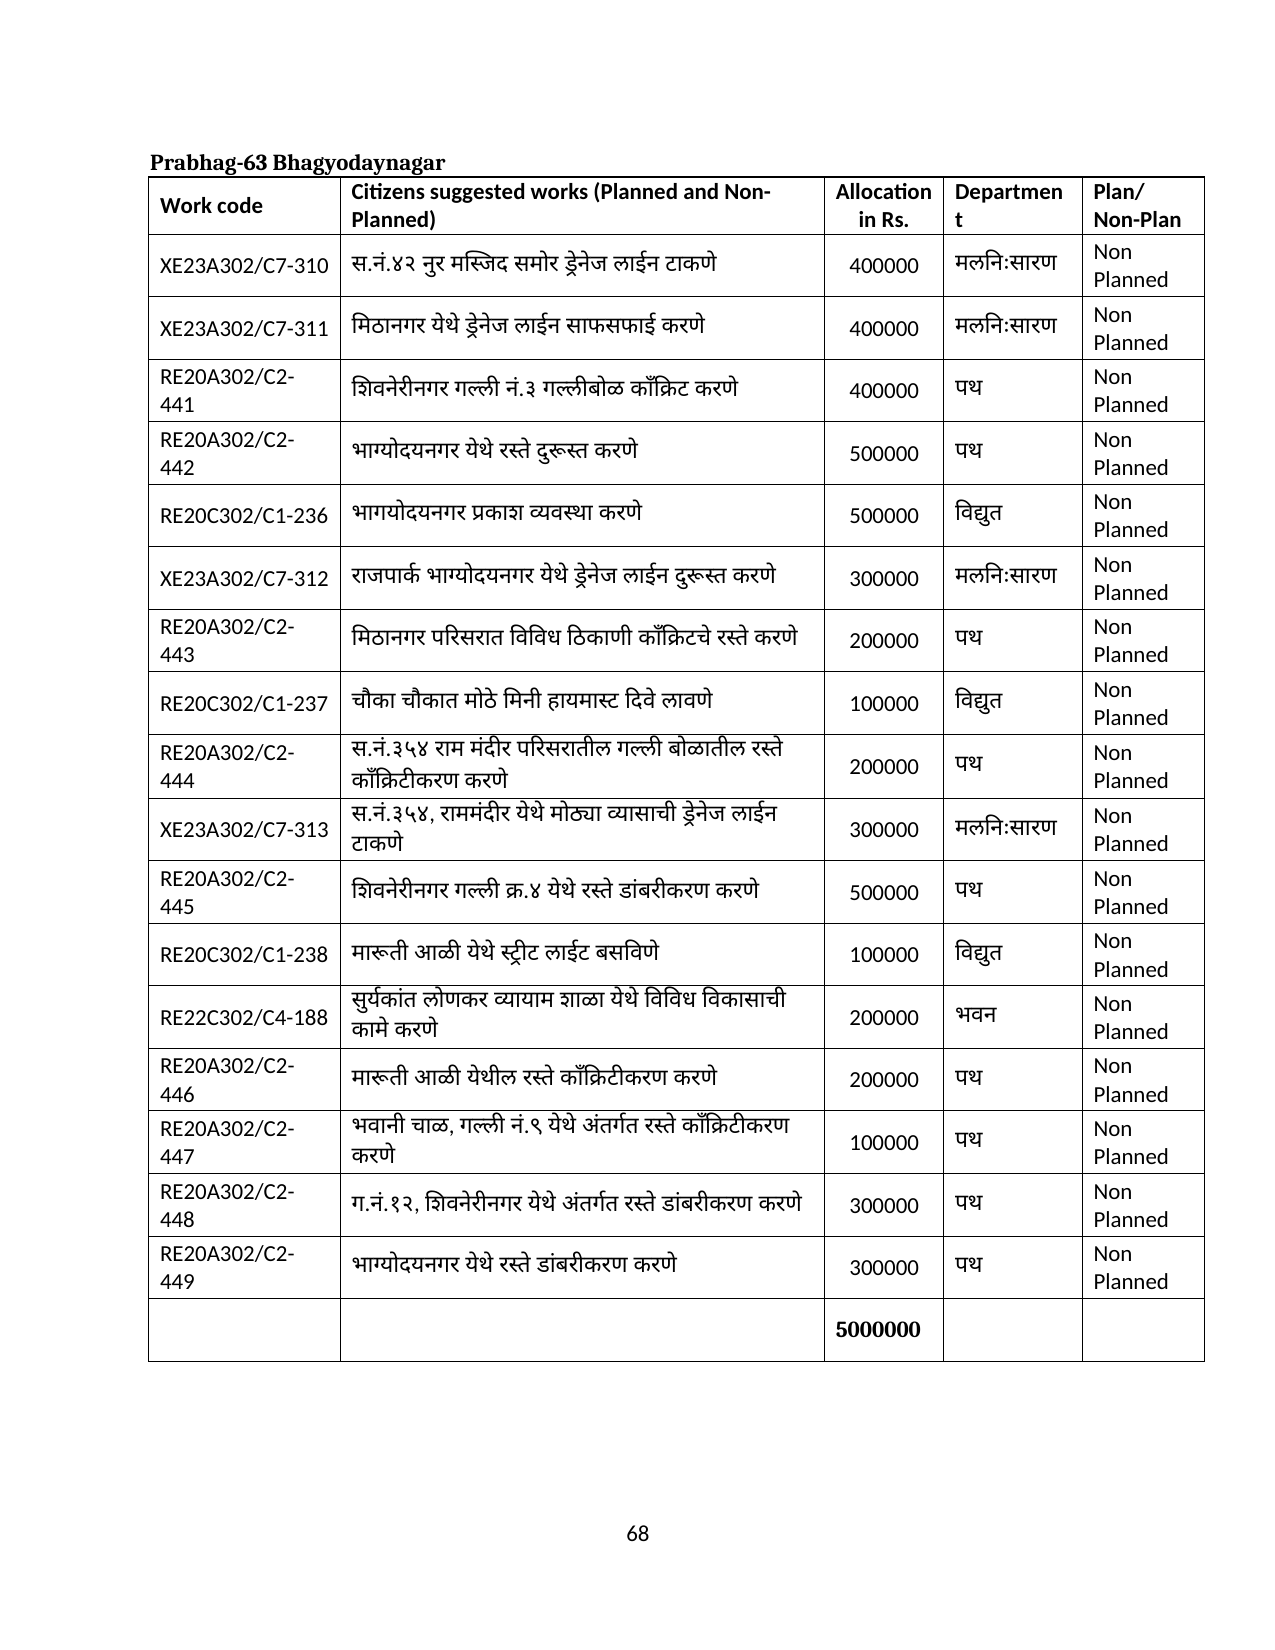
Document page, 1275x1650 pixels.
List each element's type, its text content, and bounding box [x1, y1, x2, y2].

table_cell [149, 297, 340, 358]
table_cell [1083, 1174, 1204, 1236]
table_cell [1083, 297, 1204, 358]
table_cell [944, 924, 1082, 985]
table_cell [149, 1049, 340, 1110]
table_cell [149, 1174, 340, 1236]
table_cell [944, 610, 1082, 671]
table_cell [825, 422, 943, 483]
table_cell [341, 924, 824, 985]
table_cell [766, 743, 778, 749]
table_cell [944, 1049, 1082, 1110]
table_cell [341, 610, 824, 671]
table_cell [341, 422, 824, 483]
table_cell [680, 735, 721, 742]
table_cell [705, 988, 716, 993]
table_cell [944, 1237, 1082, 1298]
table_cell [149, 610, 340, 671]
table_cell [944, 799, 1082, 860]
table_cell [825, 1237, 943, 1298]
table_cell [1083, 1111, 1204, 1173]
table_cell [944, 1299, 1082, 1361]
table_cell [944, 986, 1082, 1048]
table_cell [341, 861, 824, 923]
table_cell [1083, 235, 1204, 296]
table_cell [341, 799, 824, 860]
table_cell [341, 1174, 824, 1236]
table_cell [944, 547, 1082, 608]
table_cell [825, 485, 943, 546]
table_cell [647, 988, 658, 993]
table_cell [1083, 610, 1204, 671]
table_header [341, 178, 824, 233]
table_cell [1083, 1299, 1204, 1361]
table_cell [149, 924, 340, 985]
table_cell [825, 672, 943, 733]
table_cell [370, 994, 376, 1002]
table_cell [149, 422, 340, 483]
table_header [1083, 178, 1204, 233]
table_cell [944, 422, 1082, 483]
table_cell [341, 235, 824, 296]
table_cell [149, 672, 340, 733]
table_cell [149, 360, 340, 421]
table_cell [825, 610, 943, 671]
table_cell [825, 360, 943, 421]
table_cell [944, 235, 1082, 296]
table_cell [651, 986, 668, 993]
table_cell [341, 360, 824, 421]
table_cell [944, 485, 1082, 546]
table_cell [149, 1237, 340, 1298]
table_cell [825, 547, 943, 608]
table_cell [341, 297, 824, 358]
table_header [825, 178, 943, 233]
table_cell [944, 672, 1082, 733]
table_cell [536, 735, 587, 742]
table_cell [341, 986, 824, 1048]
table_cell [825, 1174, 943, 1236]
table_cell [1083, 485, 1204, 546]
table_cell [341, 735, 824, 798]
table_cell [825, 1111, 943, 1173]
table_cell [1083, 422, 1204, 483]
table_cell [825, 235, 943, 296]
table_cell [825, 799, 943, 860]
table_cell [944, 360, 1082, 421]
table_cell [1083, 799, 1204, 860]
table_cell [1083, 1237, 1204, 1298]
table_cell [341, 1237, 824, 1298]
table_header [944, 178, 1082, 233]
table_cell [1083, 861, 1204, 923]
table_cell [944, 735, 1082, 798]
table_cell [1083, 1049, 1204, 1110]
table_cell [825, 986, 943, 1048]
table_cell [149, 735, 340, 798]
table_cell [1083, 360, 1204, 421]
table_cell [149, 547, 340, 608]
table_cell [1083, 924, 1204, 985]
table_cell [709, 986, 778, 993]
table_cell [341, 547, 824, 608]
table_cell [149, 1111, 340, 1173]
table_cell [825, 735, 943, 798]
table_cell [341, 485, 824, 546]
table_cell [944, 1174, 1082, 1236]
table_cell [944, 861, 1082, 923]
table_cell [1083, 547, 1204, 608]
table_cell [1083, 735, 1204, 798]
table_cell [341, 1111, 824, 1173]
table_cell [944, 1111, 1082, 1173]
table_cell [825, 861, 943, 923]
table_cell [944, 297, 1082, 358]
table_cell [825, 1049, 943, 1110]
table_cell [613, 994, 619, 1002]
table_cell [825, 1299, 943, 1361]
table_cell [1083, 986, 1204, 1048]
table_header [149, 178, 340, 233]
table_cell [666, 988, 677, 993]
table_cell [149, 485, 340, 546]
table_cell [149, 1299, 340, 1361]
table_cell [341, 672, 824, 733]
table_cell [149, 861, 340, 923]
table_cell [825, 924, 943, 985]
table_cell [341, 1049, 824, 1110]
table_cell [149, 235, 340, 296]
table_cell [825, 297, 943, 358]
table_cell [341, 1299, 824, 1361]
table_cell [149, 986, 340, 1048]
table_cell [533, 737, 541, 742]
subtitle Prabhag-63 Bhagyodaynagar [150, 150, 1125, 176]
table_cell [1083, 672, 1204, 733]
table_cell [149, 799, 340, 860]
